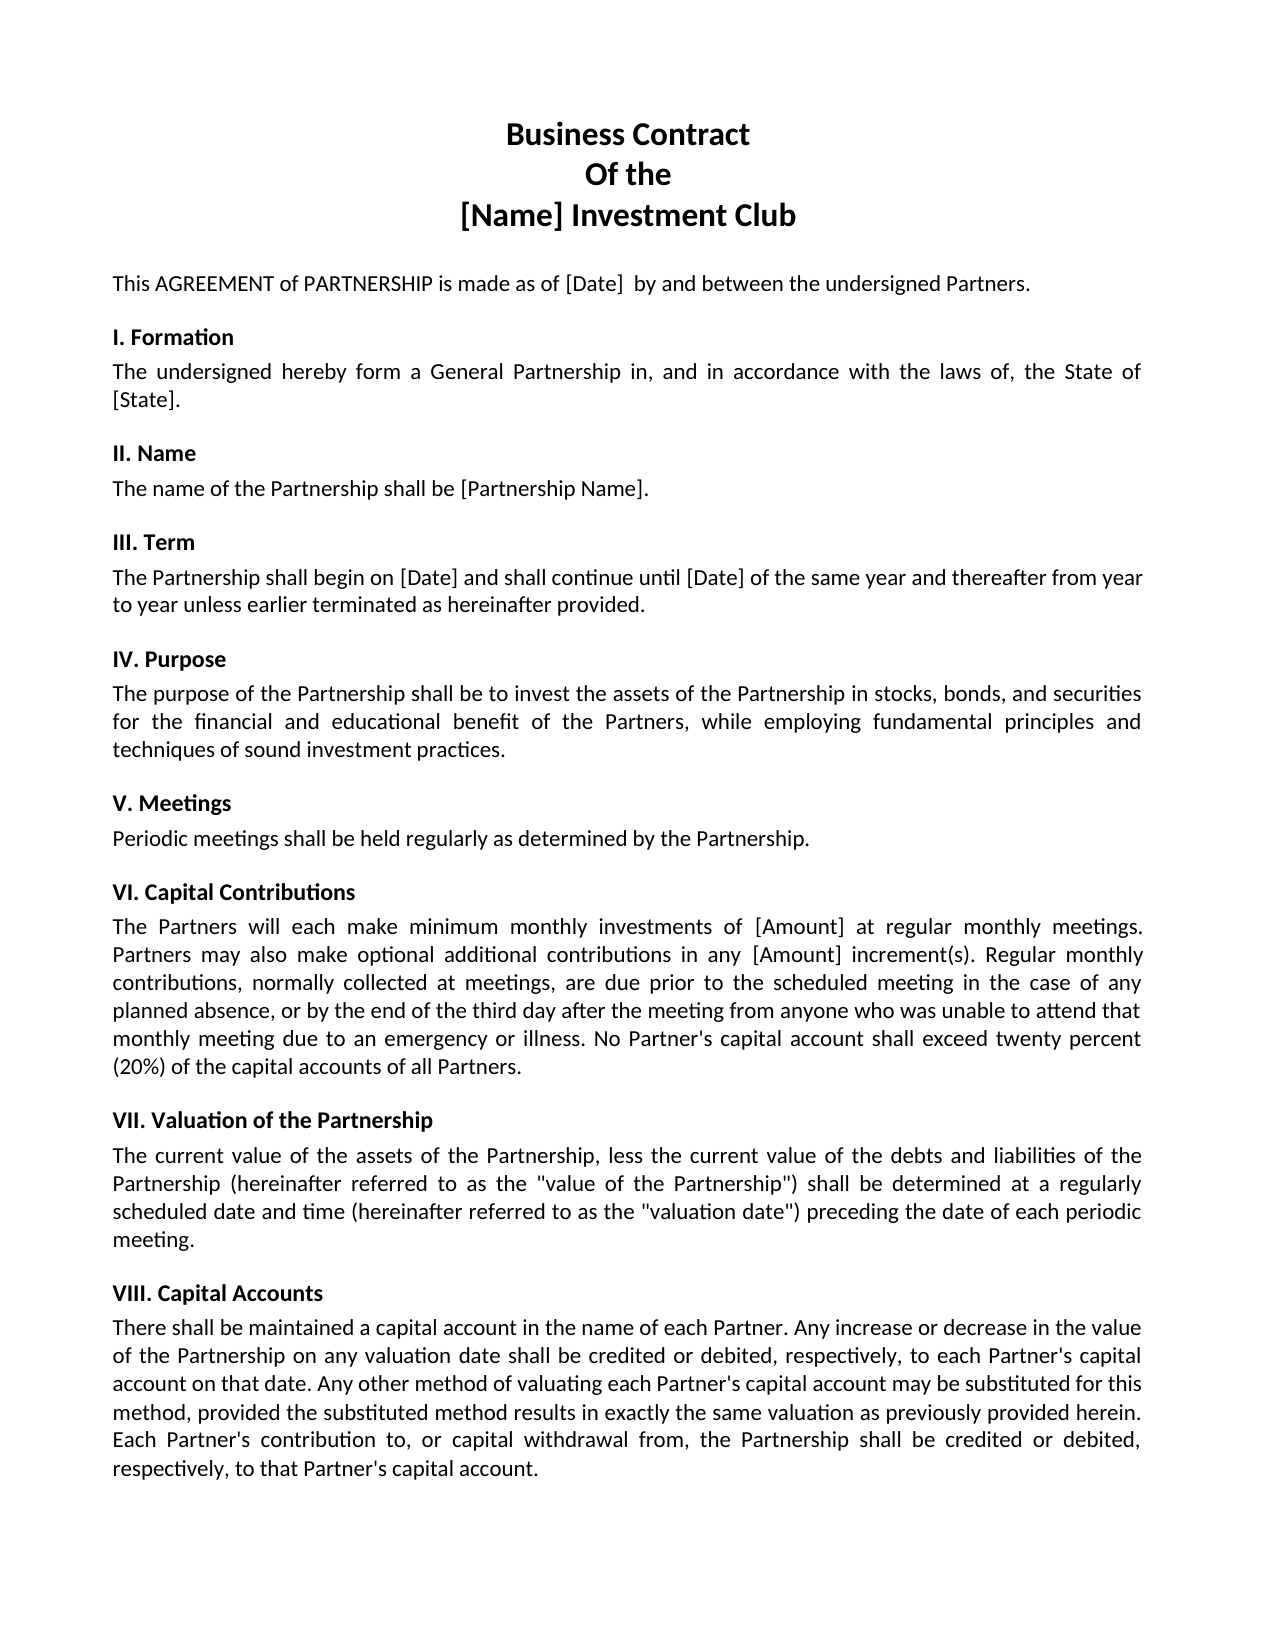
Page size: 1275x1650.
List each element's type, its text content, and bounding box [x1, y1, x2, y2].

subtitle III. Term [112, 527, 1144, 556]
subtitle Investment Club [112, 194, 1144, 235]
text The Partnership shall begin on and shall continue until of the same year and thereafter from year to year unless earlier terminated as hereinafter provided. [112, 563, 1144, 619]
subtitle VII. Valuation of the Partnership [112, 1105, 1144, 1135]
text There shall be maintained a capital account in the name of each Partner. Any increase or decrease in the value of the Partnership on any valuation date shall be credited or debited, respectively, to each Partner's capital account on that date. Any other method of valuating each Partner's capital account may be substituted for this method, provided the substituted method results in exactly the same valuation as previously provided herein. Each Partner's contribution to, or capital withdrawal from, the Partnership shall be credited or debited, respectively, to that Partner's capital account. [112, 1313, 1144, 1482]
text The purpose of the Partnership shall be to invest the assets of the Partnership in stocks, bonds, and securities for the financial and educational benefit of the Partners, while employing fundamental principles and techniques of sound investment practices. [112, 679, 1144, 763]
subtitle II. Name [112, 438, 1144, 468]
subtitle VI. Capital Contributions [112, 877, 1144, 906]
text The Partners will each make minimum monthly investments of at regular monthly meetings. Partners may also make optional additional contributions in any increment(s). Regular monthly contributions, normally collected at meetings, are due prior to the scheduled meeting in the case of any planned absence, or by the end of the third day after the meeting from anyone who was unable to attend that monthly meeting due to an emergency or illness. No Partner's capital account shall exceed twenty percent (20%) of the capital accounts of all Partners. [112, 912, 1144, 1080]
subtitle V. Meetings [112, 788, 1144, 817]
subtitle Of the [112, 153, 1144, 194]
subtitle IV. Purpose [112, 644, 1144, 673]
text The name of the Partnership shall be . [112, 474, 1144, 502]
text The undersigned hereby form a General Partnership in, and in accordance with the laws of, the State of . [112, 357, 1144, 413]
subtitle I. Formation [112, 322, 1144, 351]
text This AGREEMENT of PARTNERSHIP is made as of by and between the undersigned Partners. [112, 269, 1144, 297]
subtitle VIII. Capital Accounts [112, 1278, 1144, 1307]
text The current value of the assets of the Partnership, less the current value of the debts and liabilities of the Partnership (hereinafter referred to as the "value of the Partnership") shall be determined at a regularly scheduled date and time (hereinafter referred to as the "valuation date") preceding the date of each periodic meeting. [112, 1141, 1144, 1253]
subtitle Business Contract [112, 112, 1144, 153]
text Periodic meetings shall be held regularly as determined by the Partnership. [112, 824, 1144, 852]
